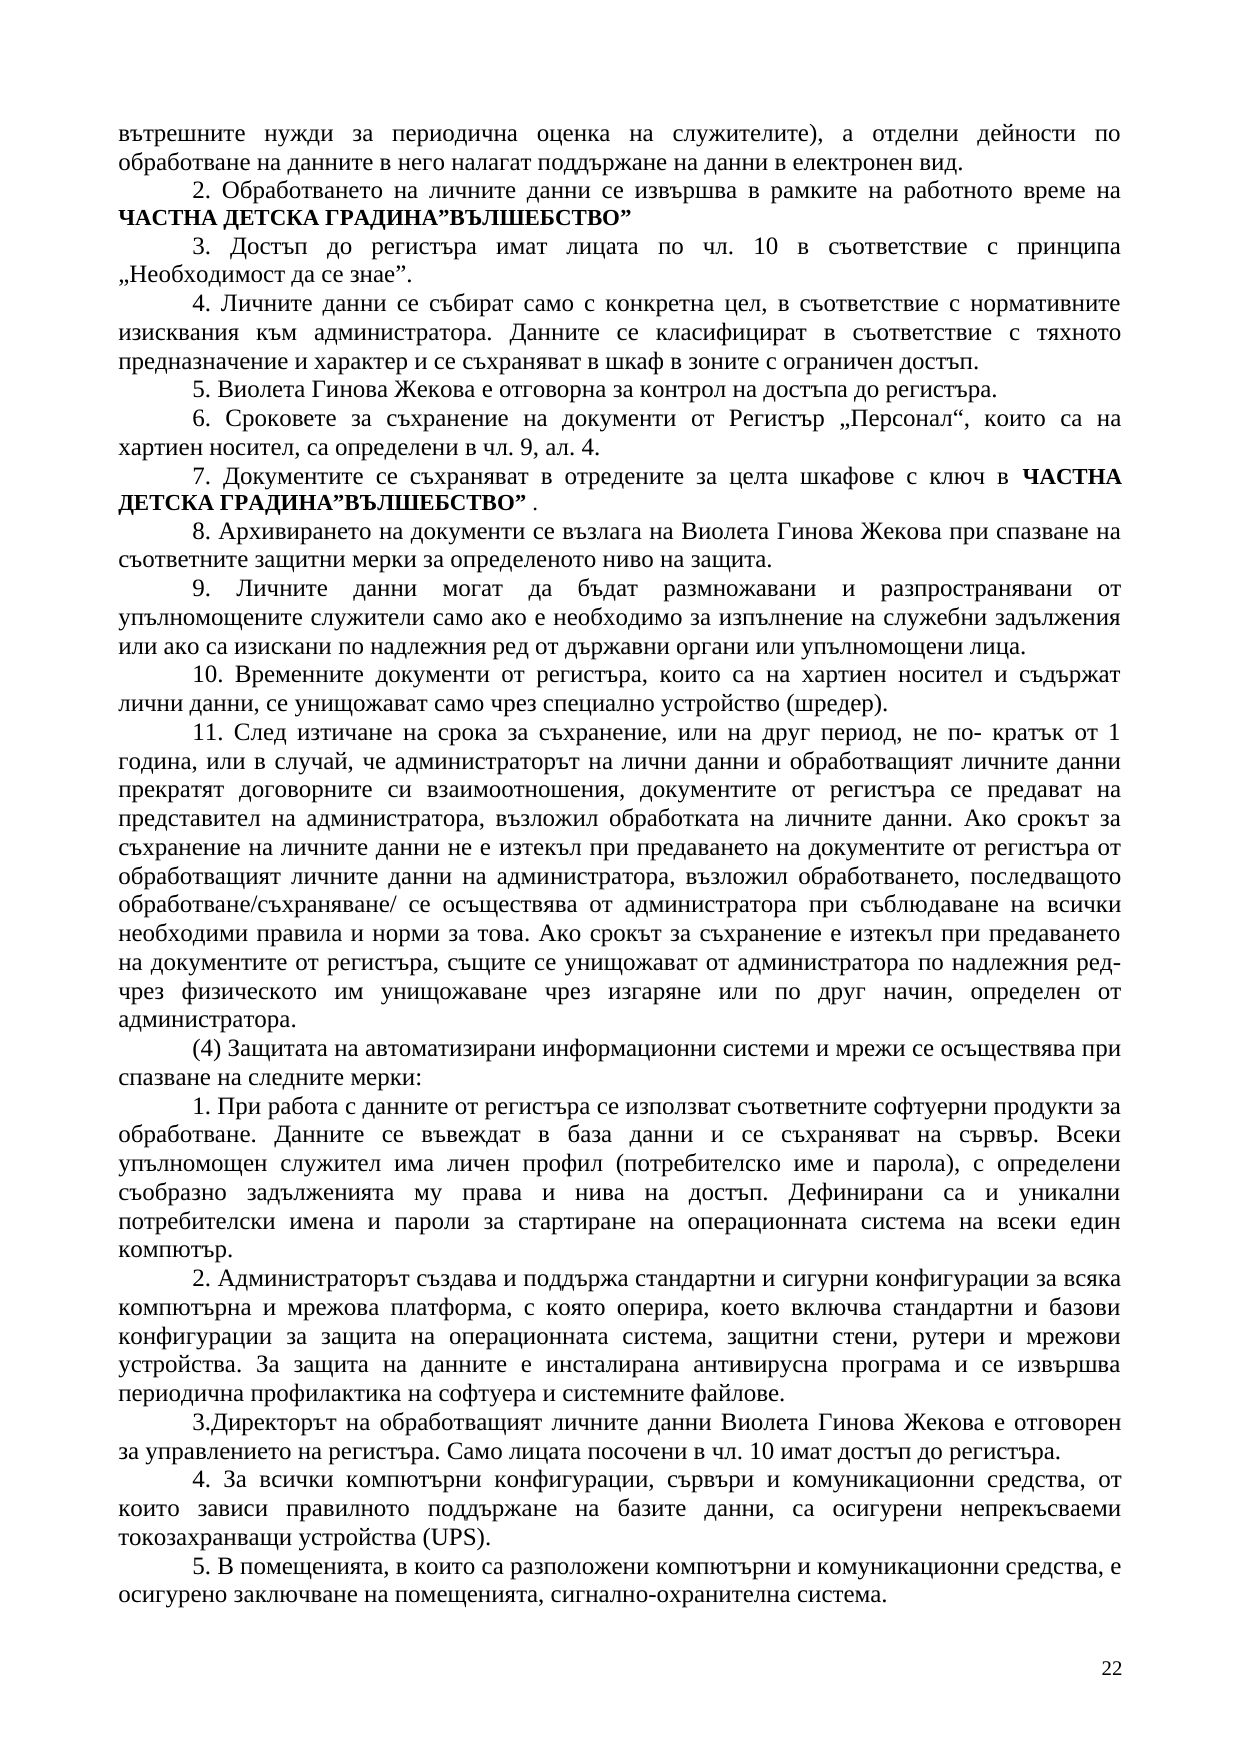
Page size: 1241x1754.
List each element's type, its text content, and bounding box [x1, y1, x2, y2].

text 4. За всички компютърни конфигурации, сървъри и комуникационни средства, от които зависи правилното поддържане на базите данни, са осигурени непрекъсваеми токозахранващи устройства (UPS). [118, 1464, 1122, 1551]
text 4. Личните данни се събират само с конкретна цел, в съответствие с нормативните изисквания към администратора. Данните се класифицират в съответствие с тяхното предназначение и характер и се съхраняват в шкаф в зоните с ограничен достъп. [118, 288, 1122, 374]
text 3.Директорът на обработващият личните данни Виолета Гинова Жекова е отговорен за управлението на регистъра. Само лицата посочени в чл. 10 имат достъп до регистъра. [118, 1407, 1122, 1464]
text 10. Временните документи от регистъра, които са на хартиен носител и съдържат лични данни, се унищожават само чрез специално устройство (шредер). [118, 659, 1122, 717]
text (4) Защитата на автоматизирани информационни системи и мрежи се осъществява при спазване на следните мерки: [118, 1033, 1122, 1091]
text 2. Обработването на личните данни се извършва в рамките на работното време на ЧАСТНА ДЕТСКА ГРАДИНА”ВЪЛШЕБСТВО” [118, 176, 1122, 231]
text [118, 118, 1122, 176]
text 3. Достъп до регистъра имат лицата по чл. 10 в съответствие с принципа „Необходимост да се знае”. [118, 231, 1122, 288]
text 8. Архивирането на документи се възлага на Виолета Гинова Жекова при спазване на съответните защитни мерки за определеното ниво на защита. [118, 516, 1122, 573]
text 2. Администраторът създава и поддържа стандартни и сигурни конфигурации за всяка компютърна и мрежова платформа, с която оперира, което включва стандартни и базови конфигурации за защита на операционната система, защитни стени, рутери и мрежови устройства. За защита на данните е инсталирана антивирусна програма и се извършва периодична профилактика на софтуера и системните файлове. [118, 1263, 1122, 1407]
text 6. Сроковете за съхранение на документи от Регистър „Персонал“, които са на хартиен носител, са определени в чл. 9, ал. 4. [118, 403, 1122, 461]
text 9. Личните данни могат да бъдат размножавани и разпространявани от упълномощените служители само ако е необходимо за изпълнение на служебни задължения или ако са изискани по надлежния ред от държавни органи или упълномощени лица. [118, 573, 1122, 659]
text 7. Документите се съхраняват в отредените за целта шкафове с ключ в ЧАСТНА ДЕТСКА ГРАДИНА”ВЪЛШЕБСТВО” . [118, 461, 1122, 516]
text 1. При работа с данните от регистъра се използват съответните софтуерни продукти за обработване. Данните се въвеждат в база данни и се съхраняват на сървър. Всеки упълномощен служител има личен профил (потребителско име и парола), с определени съобразно задълженията му права и нива на достъп. Дефинирани са и уникални потребителски имена и пароли за стартиране на операционната система на всеки един компютър. [118, 1091, 1122, 1263]
text 5. В помещенията, в които са разположени компютърни и комуникационни средства, е осигурено заключване на помещенията, сигнално-охранителна система. [118, 1551, 1122, 1608]
text 5. Виолета Гинова Жекова е отговорна за контрол на достъпа до регистъра. [118, 374, 1122, 403]
text 11. След изтичане на срока за съхранение, или на друг период, не по- кратък от 1 година, или в случай, че администраторът на лични данни и обработващият личните данни прекратят договорните си взаимоотношения, документите от регистъра се предават на представител на администратора, възложил обработката на личните данни. Ако срокът за съхранение на личните данни не е изтекъл при предаването на документите от регистъра от обработващият личните данни на администратора, възложил обработването, последващото обработване/съхраняване/ се осъществява от администратора при съблюдаване на всички необходими правила и норми за това. Ако срокът за съхранение е изтекъл при предаването на документите от регистъра, същите се унищожават от администратора по надлежния ред- чрез физическото им унищожаване чрез изгаряне или по друг начин, определен от администратора. [118, 717, 1122, 1033]
